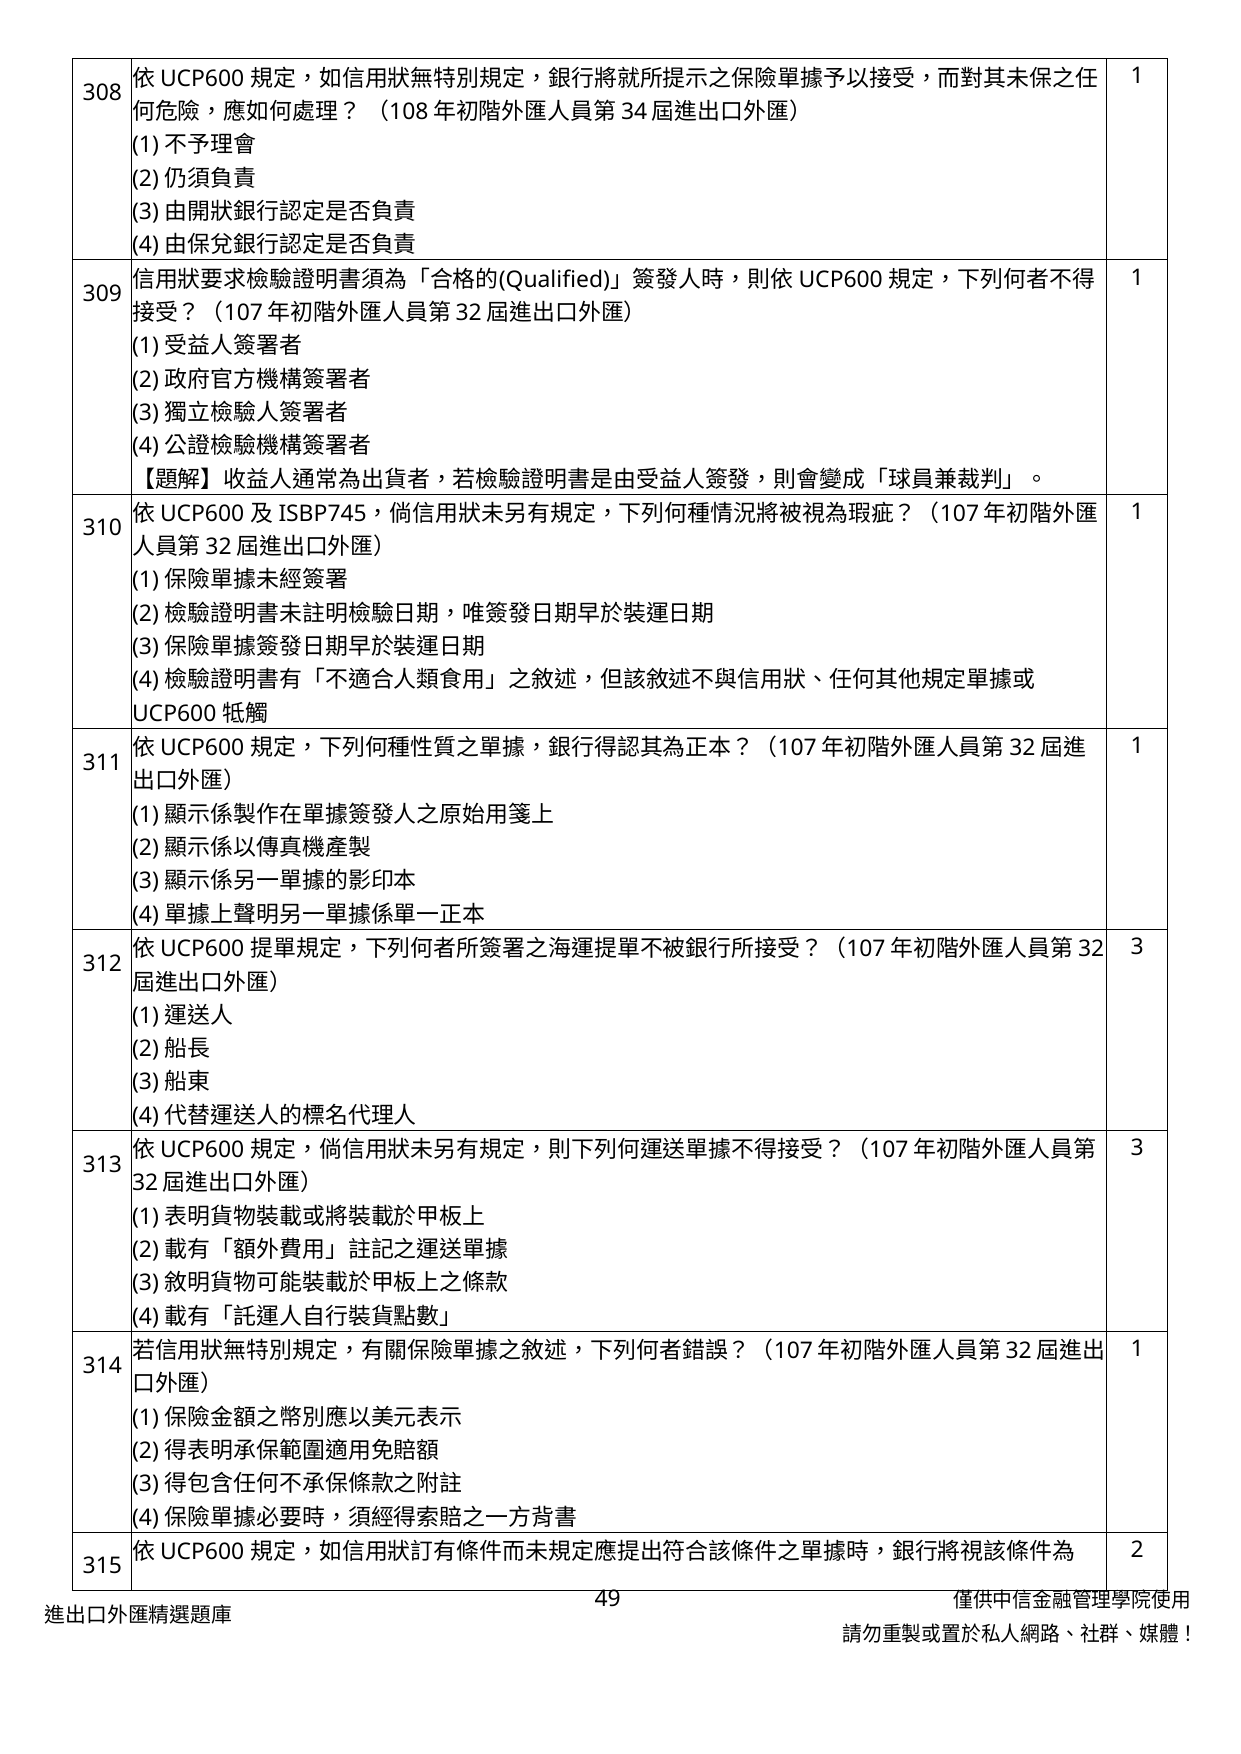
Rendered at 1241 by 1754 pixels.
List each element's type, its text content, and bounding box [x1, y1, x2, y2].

table_cell 1 [1107, 1332, 1167, 1532]
table_cell 若信用狀無特別規定，有關保險單據之敘述，下列何者錯誤？（107年初階外匯人員第32屆進出口外匯） (1) 保險金額之幣別應以美元表示 (2) 得表明承保範圍適用免賠額 (3) 得包含任何不承保條款之附註 (4) 保險單據必要時，須經得索賠之一方背書 [132, 1332, 1106, 1532]
table_cell 信用狀要求檢驗證明書須為「合格的(Qualified)」簽發人時，則依 UCP600 規定，下列何者不得接受？（107年初階外匯人員第32屆進出口外匯） (1) 受益人簽署者 (2) 政府官方機構簽署者 (3) 獨立檢驗人簽署者 (4) 公證檢驗機構簽署者 【題解】收益人通常為出貨者，若檢驗證明書是由受益人簽發，則會變成「球員兼裁判」。 [132, 260, 1106, 494]
table_cell 依 UCP600 規定，下列何種性質之單據，銀行得認其為正本？（107年初階外匯人員第32屆進出口外匯） (1) 顯示係製作在單據簽發人之原始用箋上 (2) 顯示係以傳真機產製 (3) 顯示係另一單據的影印本 (4) 單據上聲明另一單據係單一正本 [132, 729, 1106, 929]
table_cell 314 [73, 1332, 131, 1532]
table_cell 依 UCP600 及 ISBP745，倘信用狀未另有規定，下列何種情況將被視為瑕疵？（107年初階外匯人員第32屆進出口外匯） (1) 保險單據未經簽署 (2) 檢驗證明書未註明檢驗日期，唯簽發日期早於裝運日期 (3) 保險單據簽發日期早於裝運日期 (4) 檢驗證明書有「不適合人類食用」之敘述，但該敘述不與信用狀、任何其他規定單據或 UCP600 牴觸 [132, 495, 1106, 728]
table_cell 1 [1107, 59, 1167, 259]
table_cell 依 UCP600 規定，倘信用狀未另有規定，則下列何運送單據不得接受？（107年初階外匯人員第32屆進出口外匯） (1) 表明貨物裝載或將裝載於甲板上 (2) 載有「額外費用」註記之運送單據 (3) 敘明貨物可能裝載於甲板上之條款 (4) 載有「託運人自行裝貨點數」 [132, 1131, 1106, 1331]
table_cell 310 [73, 495, 131, 728]
table_cell 1 [1107, 729, 1167, 929]
table_cell 1 [1107, 495, 1167, 728]
table_cell 3 [1107, 930, 1167, 1130]
table_cell 3 [1107, 1131, 1167, 1331]
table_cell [132, 1533, 1106, 1590]
table_cell 依 UCP600 規定，如信用狀無特別規定，銀行將就所提示之保險單據予以接受，而對其未保之任何危險，應如何處理？ （108年初階外匯人員第34屆進出口外匯） (1) 不予理會 (2) 仍須負責 (3) 由開狀銀行認定是否負責 (4) 由保兌銀行認定是否負責 [132, 59, 1106, 259]
table_cell 311 [73, 729, 131, 929]
table_cell 312 [73, 930, 131, 1130]
table_cell 315 [73, 1533, 131, 1590]
table_cell 308 [73, 59, 131, 259]
table_cell 309 [73, 260, 131, 494]
table_cell 1 [1107, 260, 1167, 494]
table_cell 2 [1107, 1533, 1167, 1590]
table_cell 313 [73, 1131, 131, 1331]
table_cell 依 UCP600 提單規定，下列何者所簽署之海運提單不被銀行所接受？（107年初階外匯人員第32屆進出口外匯） (1) 運送人 (2) 船長 (3) 船東 (4) 代替運送人的標名代理人 [132, 930, 1106, 1130]
